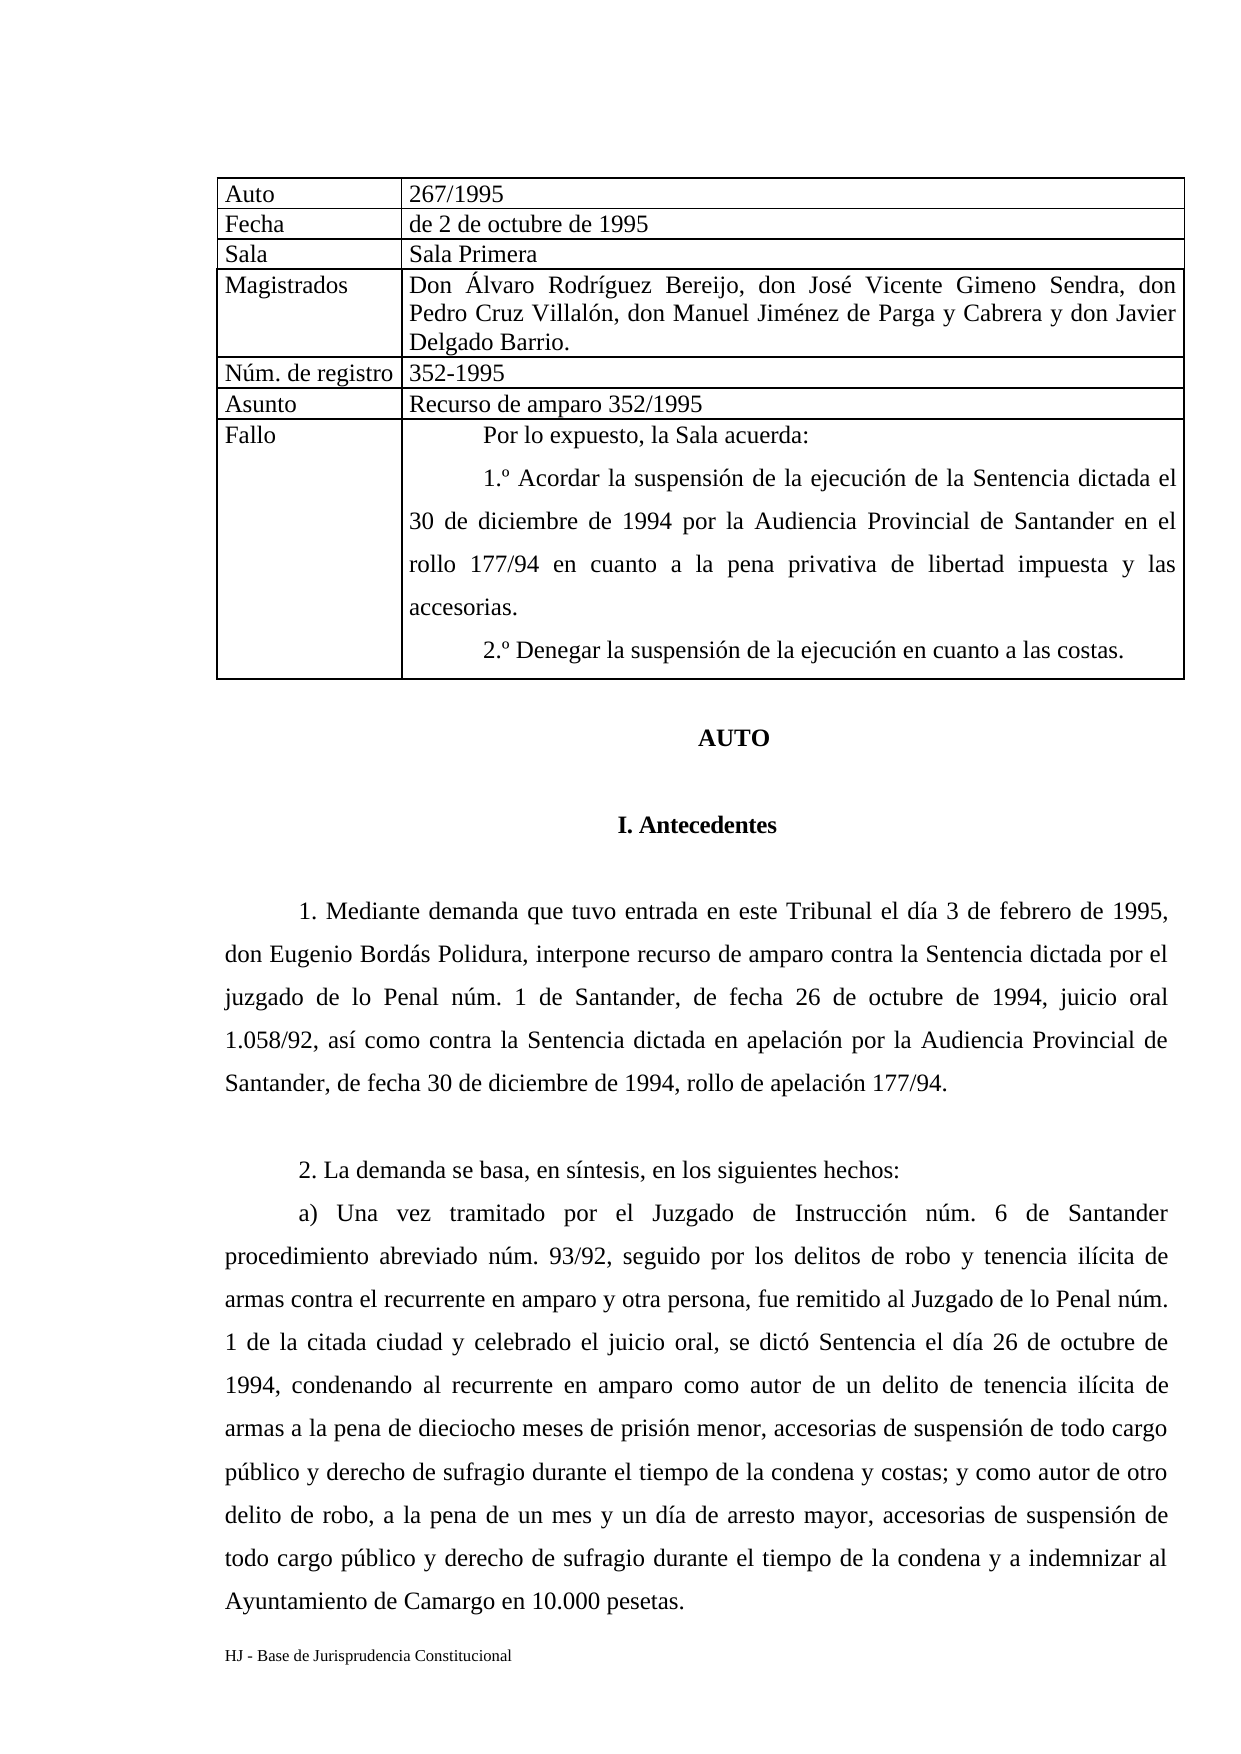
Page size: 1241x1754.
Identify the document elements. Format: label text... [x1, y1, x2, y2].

table_header Auto [218, 179, 401, 207]
table_cell de 2 de octubre de 1995 [402, 209, 1184, 238]
table_cell Fallo [218, 420, 401, 678]
text a) Una vez tramitado por el Juzgado de Instrucción núm. 6 de Santander procedimiento abreviado núm. 93/92, seguido por los delitos de robo y tenencia ilícita de armas contra el recurrente en amparo y otra persona, fue remitido al Juzgado de lo Penal núm. 1 de la citada ciudad y celebrado el juicio oral, se dictó Sentencia el día 26 de octubre de 1994, condenando al recurrente en amparo como autor de un delito de tenencia ilícita de armas a la pena de dieciocho meses de prisión menor, accesorias de suspensión de todo cargo público y derecho de sufragio durante el tiempo de la condena y costas; y como autor de otro delito de robo, a la pena de un mes y un día de arresto mayor, accesorias de suspensión de todo cargo público y derecho de sufragio durante el tiempo de la condena y a indemnizar al Ayuntamiento de Camargo en 10.000 pesetas. [224, 1198, 1169, 1615]
table_cell Sala [218, 240, 401, 268]
table_cell Por lo expuesto, la Sala acuerda: 1.º Acordar la suspensión de la ejecución de la Sentencia dictada el 30 de diciembre de 1994 por la Audiencia Provincial de Santander en el rollo 177/94 en cuanto a la pena privativa de libertad impuesta y las accesorias. 2.º Denegar la suspensión de la ejecución en cuanto a las costas. [403, 420, 1183, 678]
text 2. La demanda se basa, en síntesis, en los siguientes hechos: [224, 1155, 1169, 1183]
text AUTO [224, 723, 1169, 752]
table_cell Recurso de amparo 352/1995 [403, 389, 1183, 418]
table_header 267/1995 [402, 179, 1184, 207]
table_cell Don Álvaro Rodríguez Bereijo, don José Vicente Gimeno Sendra, don Pedro Cruz Villalón, don Manuel Jiménez de Parga y Cabrera y don Javier Delgado Barrio. [403, 270, 1183, 356]
table_cell Asunto [218, 389, 401, 418]
text 1. Mediante demanda que tuvo entrada en este Tribunal el día 3 de febrero de 1995, don Eugenio Bordás Polidura, interpone recurso de amparo contra la Sentencia dictada por el juzgado de lo Penal núm. 1 de Santander, de fecha 26 de octubre de 1994, juicio oral 1.058/92, así como contra la Sentencia dictada en apelación por la Audiencia Provincial de Santander, de fecha 30 de diciembre de 1994, rollo de apelación 177/94. [224, 896, 1169, 1097]
table_cell Magistrados [218, 270, 401, 356]
table_cell Fecha [218, 209, 401, 238]
table_cell 352-1995 [403, 358, 1183, 387]
table_cell Sala Primera [402, 240, 1184, 268]
text I. Antecedentes [224, 810, 1169, 838]
table_cell Núm. de registro [218, 358, 401, 387]
